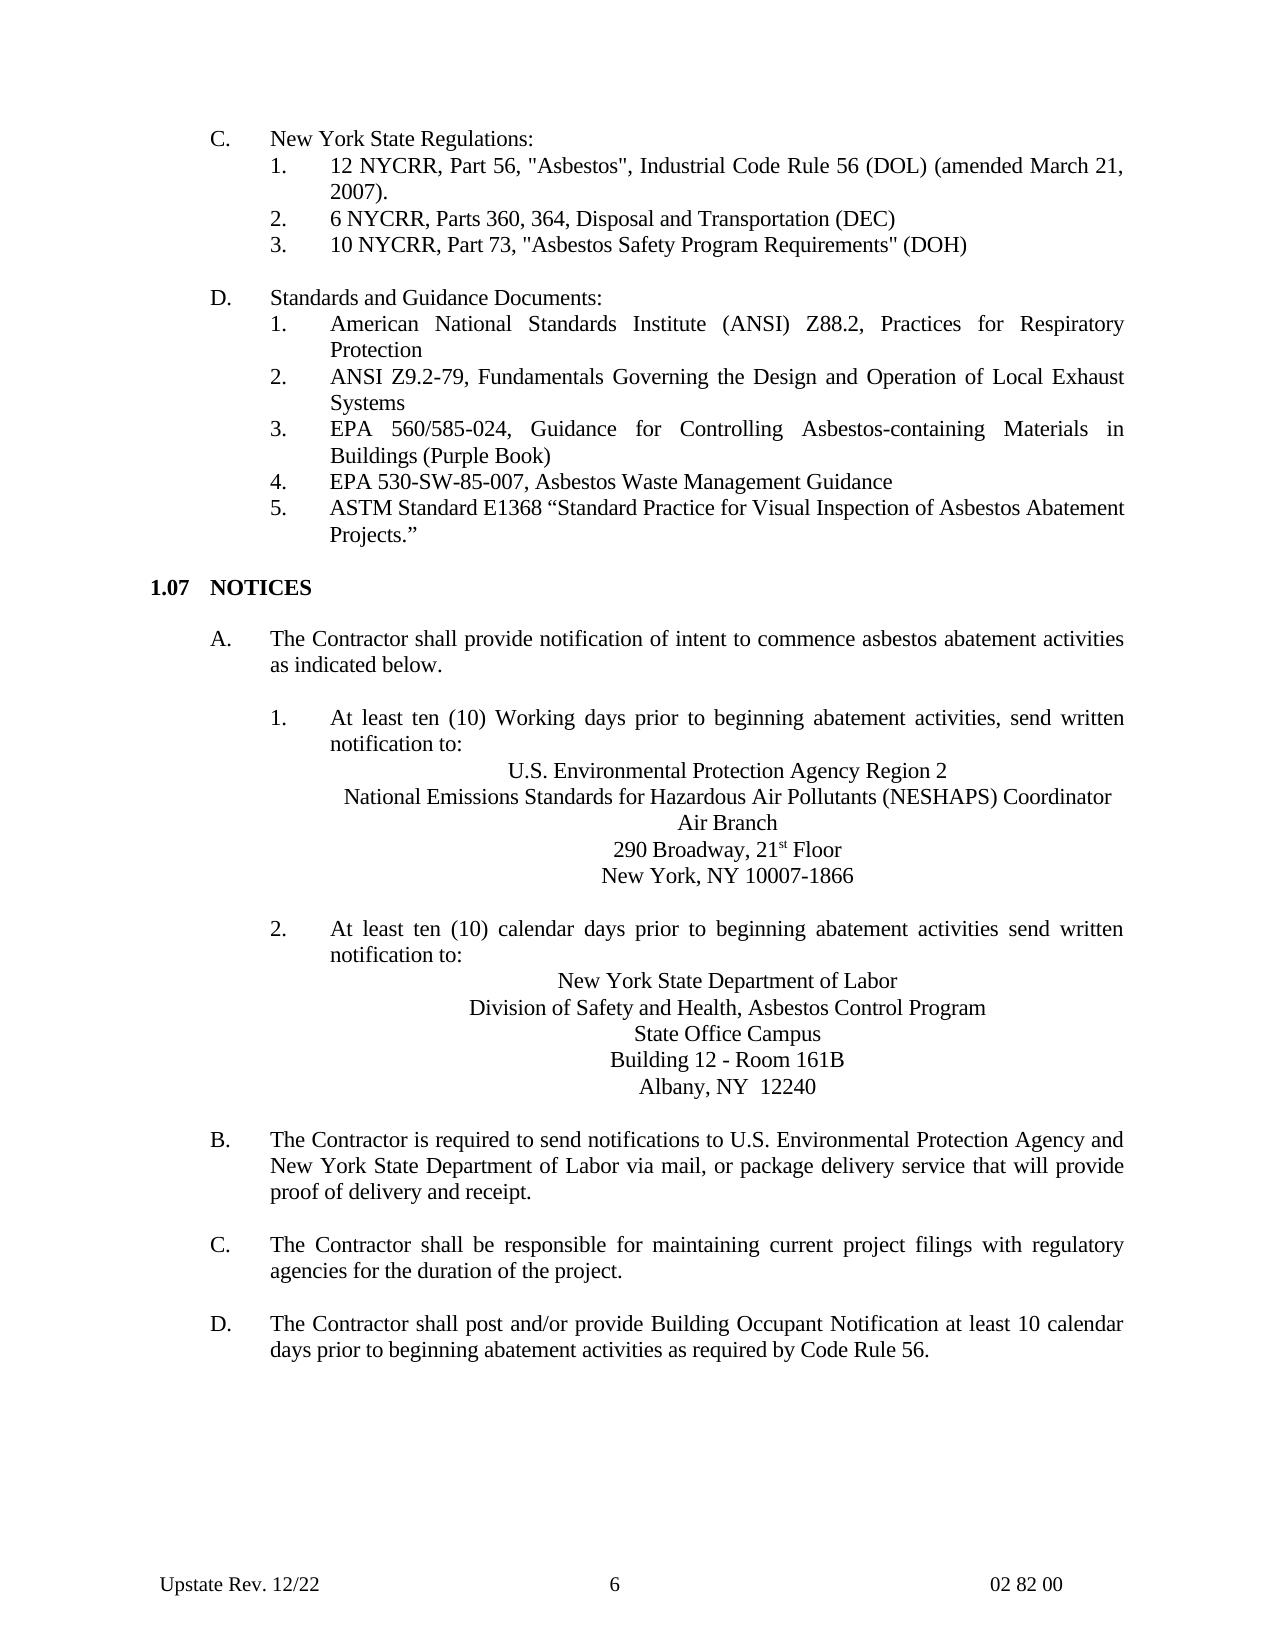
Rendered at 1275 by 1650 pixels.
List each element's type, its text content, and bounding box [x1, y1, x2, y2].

text 1.07 NOTICES [150, 573, 1125, 600]
text B. The Contractor is required to send notifications to U.S. Environmental Protection Agency and New York State Department of Labor via mail, or package delivery service that will provide proof of delivery and receipt. [210, 1126, 1125, 1205]
text State Office Campus [330, 1020, 1125, 1047]
text 2. At least ten (10) calendar days prior to beginning abatement activities send written notification to: [270, 915, 1125, 967]
text 3. 10 NYCRR, Part 73, "Asbestos Safety Program Requirements" (DOH) [270, 231, 1125, 257]
list EPA 530-SW-85-007, Asbestos Waste Management Guidance [270, 468, 1125, 494]
text C. The Contractor shall be responsible for maintaining current project filings with regulatory agencies for the duration of the project. [210, 1231, 1125, 1284]
text New York State Department of Labor [330, 967, 1125, 994]
text 290 Broadway, 21st Floor [330, 836, 1125, 862]
text U.S. Environmental Protection Agency Region 2 [330, 757, 1125, 783]
text National Emissions Standards for Hazardous Air Pollutants (NESHAPS) Coordinator [330, 783, 1125, 809]
text Division of Safety and Health, Asbestos Control Program [330, 994, 1125, 1020]
text D. The Contractor shall post and/or provide Building Occupant Notification at least 10 calendar days prior to beginning abatement activities as required by Code Rule 56. [210, 1310, 1125, 1363]
text 2. 6 NYCRR, Parts 360, 364, Disposal and Transportation (DEC) [270, 204, 1125, 231]
text D. Standards and Guidance Documents: [210, 284, 1125, 310]
text 1. At least ten (10) Working days prior to beginning abatement activities, send written notification to: [270, 704, 1125, 757]
text 1. American National Standards Institute (ANSI) Z88.2, Practices for Respiratory Protection [270, 310, 1125, 363]
text A. The Contractor shall provide notification of intent to commence asbestos abatement activities as indicated below. [210, 625, 1125, 678]
text New York, NY 10007-1866 [330, 862, 1125, 888]
text 2. ANSI Z9.2-79, Fundamentals Governing the Design and Operation of Local Exhaust Systems [270, 363, 1125, 415]
text 1. 12 NYCRR, Part 56, "Asbestos", Industrial Code Rule 56 (DOL) (amended March 21, 2007). [270, 152, 1125, 204]
text C. Regulations: [210, 126, 1125, 152]
text Building 12 - Room 161B [330, 1047, 1125, 1073]
text 3. EPA 560/585-024, Guidance for Controlling Asbestos-containing Materials in Buildings (Purple Book) [270, 415, 1125, 468]
text Air Branch [330, 809, 1125, 836]
text , 12240 [330, 1073, 1125, 1099]
list ASTM Standard E1368 “Standard Practice for Visual Inspection of Asbestos Abatement Projects.” [270, 494, 1125, 547]
